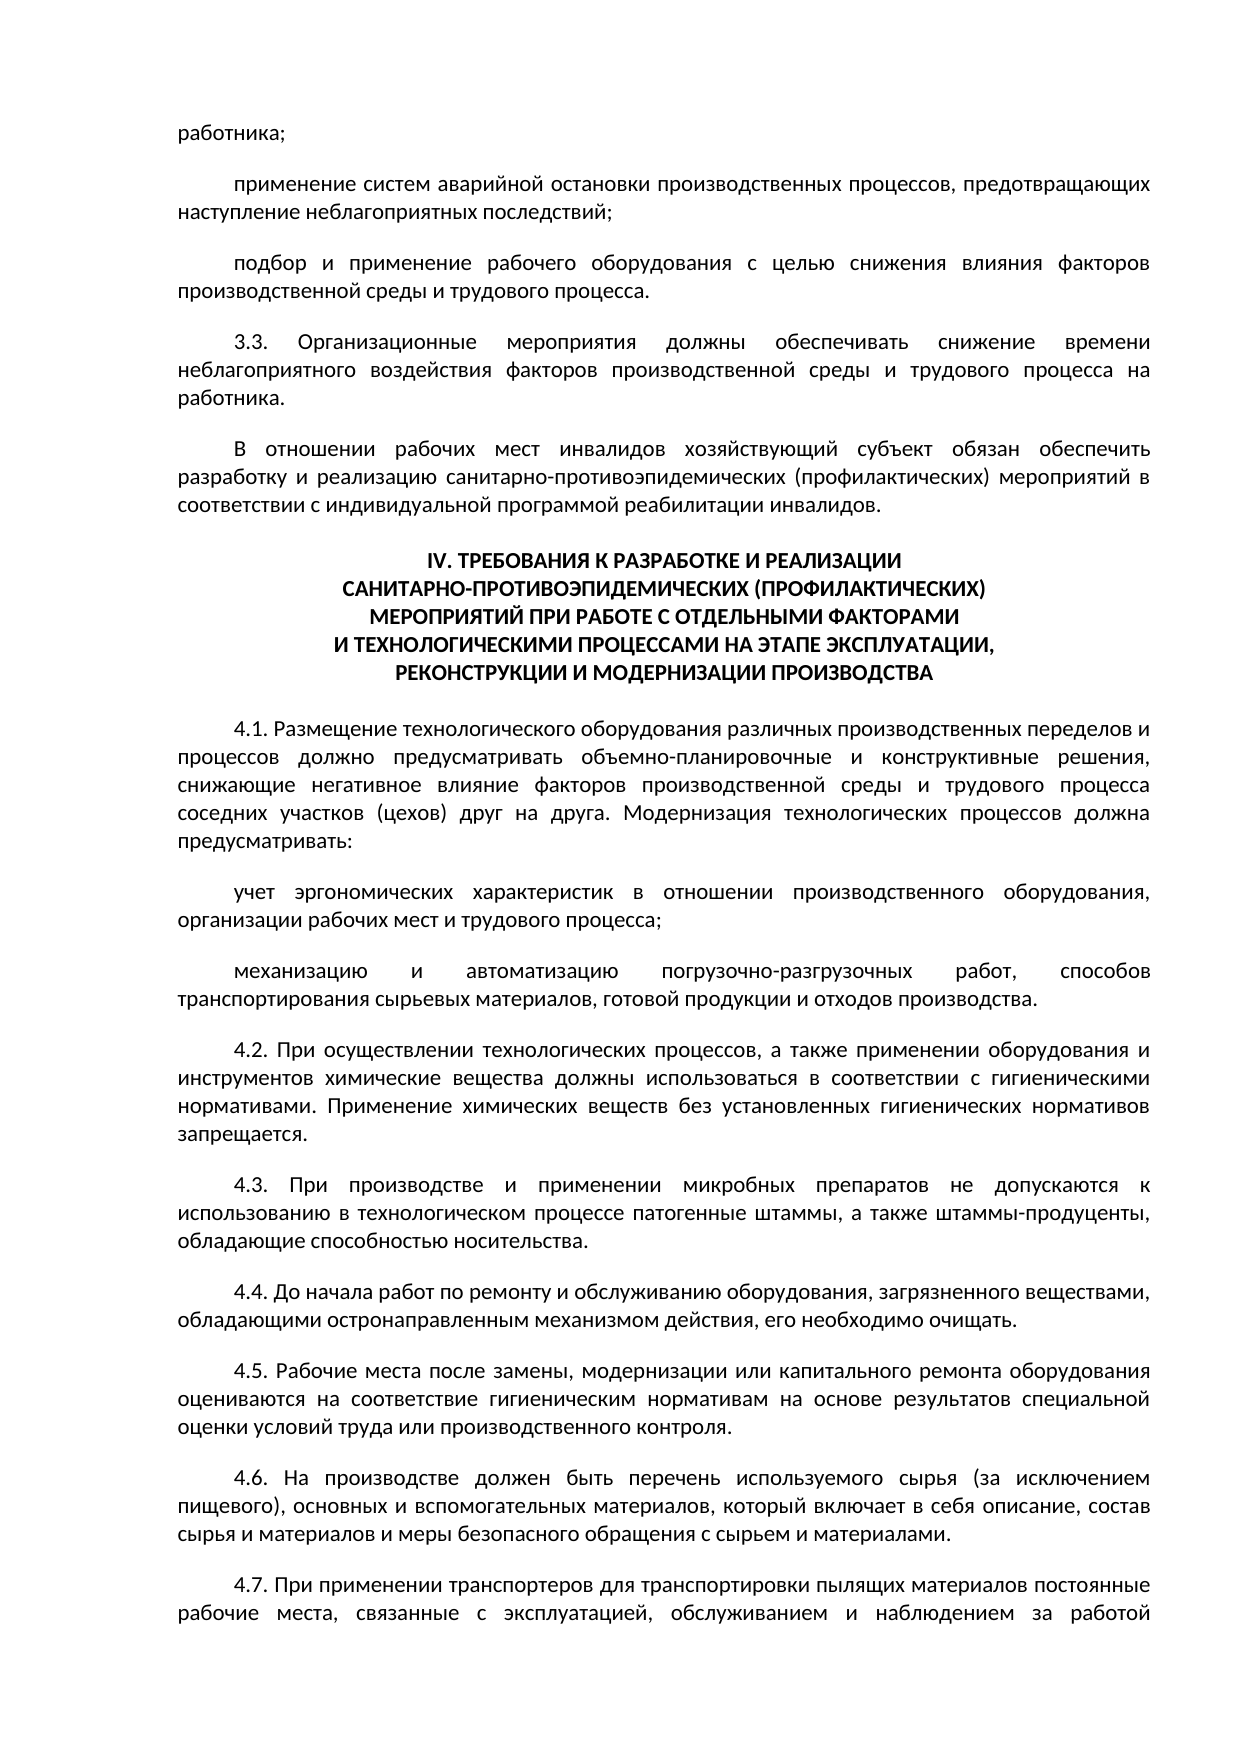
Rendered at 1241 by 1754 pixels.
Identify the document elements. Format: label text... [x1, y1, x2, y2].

text 4.6. На производстве должен быть перечень используемого сырья (за исключением пищевого), основных и вспомогательных материалов, который включает в себя описание, состав сырья и материалов и меры безопасного обращения с сырьем и материалами. [177, 1463, 1152, 1547]
text применение систем аварийной остановки производственных процессов, предотвращающих наступление неблагоприятных последствий; [177, 169, 1152, 225]
text 4.1. Размещение технологического оборудования различных производственных переделов и процессов должно предусматривать объемно-планировочные и конструктивные решения, снижающие негативное влияние факторов производственной среды и трудового процесса соседних участков (цехов) друг на друга. Модернизация технологических процессов должна предусматривать: [177, 714, 1152, 854]
text 4.5. Рабочие места после замены, модернизации или капитального ремонта оборудования оцениваются на соответствие гигиеническим нормативам на основе результатов специальной оценки условий труда или производственного контроля. [177, 1356, 1152, 1440]
title И ТЕХНОЛОГИЧЕСКИМИ ПРОЦЕССАМИ НА ЭТАПЕ ЭКСПЛУАТАЦИИ, [177, 630, 1152, 658]
text 3.3. Организационные мероприятия должны обеспечивать снижение времени неблагоприятного воздействия факторов производственной среды и трудового процесса на работника. [177, 327, 1152, 411]
title САНИТАРНО-ПРОТИВОЭПИДЕМИЧЕСКИХ (ПРОФИЛАКТИЧЕСКИХ) [177, 574, 1152, 602]
title РЕКОНСТРУКЦИИ И МОДЕРНИЗАЦИИ ПРОИЗВОДСТВА [177, 658, 1152, 686]
text В отношении рабочих мест инвалидов хозяйствующий субъект обязан обеспечить разработку и реализацию санитарно-противоэпидемических (профилактических) мероприятий в соответствии с индивидуальной программой реабилитации инвалидов. [177, 434, 1152, 518]
text 4.4. До начала работ по ремонту и обслуживанию оборудования, загрязненного веществами, обладающими остронаправленным механизмом действия, его необходимо очищать. [177, 1277, 1152, 1333]
text 4.3. При производстве и применении микробных препаратов не допускаются к использованию в технологическом процессе патогенные штаммы, а также штаммы-продуценты, обладающие способностью носительства. [177, 1170, 1152, 1254]
title IV. ТРЕБОВАНИЯ К РАЗРАБОТКЕ И РЕАЛИЗАЦИИ [177, 546, 1152, 574]
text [177, 1570, 1152, 1626]
title МЕРОПРИЯТИЙ ПРИ РАБОТЕ С ОТДЕЛЬНЫМИ ФАКТОРАМИ [177, 602, 1152, 630]
text учет эргономических характеристик в отношении производственного оборудования, организации рабочих мест и трудового процесса; [177, 877, 1152, 933]
text 4.2. При осуществлении технологических процессов, а также применении оборудования и инструментов химические вещества должны использоваться в соответствии с гигиеническими нормативами. Применение химических веществ без установленных гигиенических нормативов запрещается. [177, 1035, 1152, 1147]
text механизацию и автоматизацию погрузочно-разгрузочных работ, способов транспортирования сырьевых материалов, готовой продукции и отходов производства. [177, 956, 1152, 1012]
text подбор и применение рабочего оборудования с целью снижения влияния факторов производственной среды и трудового процесса. [177, 248, 1152, 304]
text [177, 118, 1152, 146]
